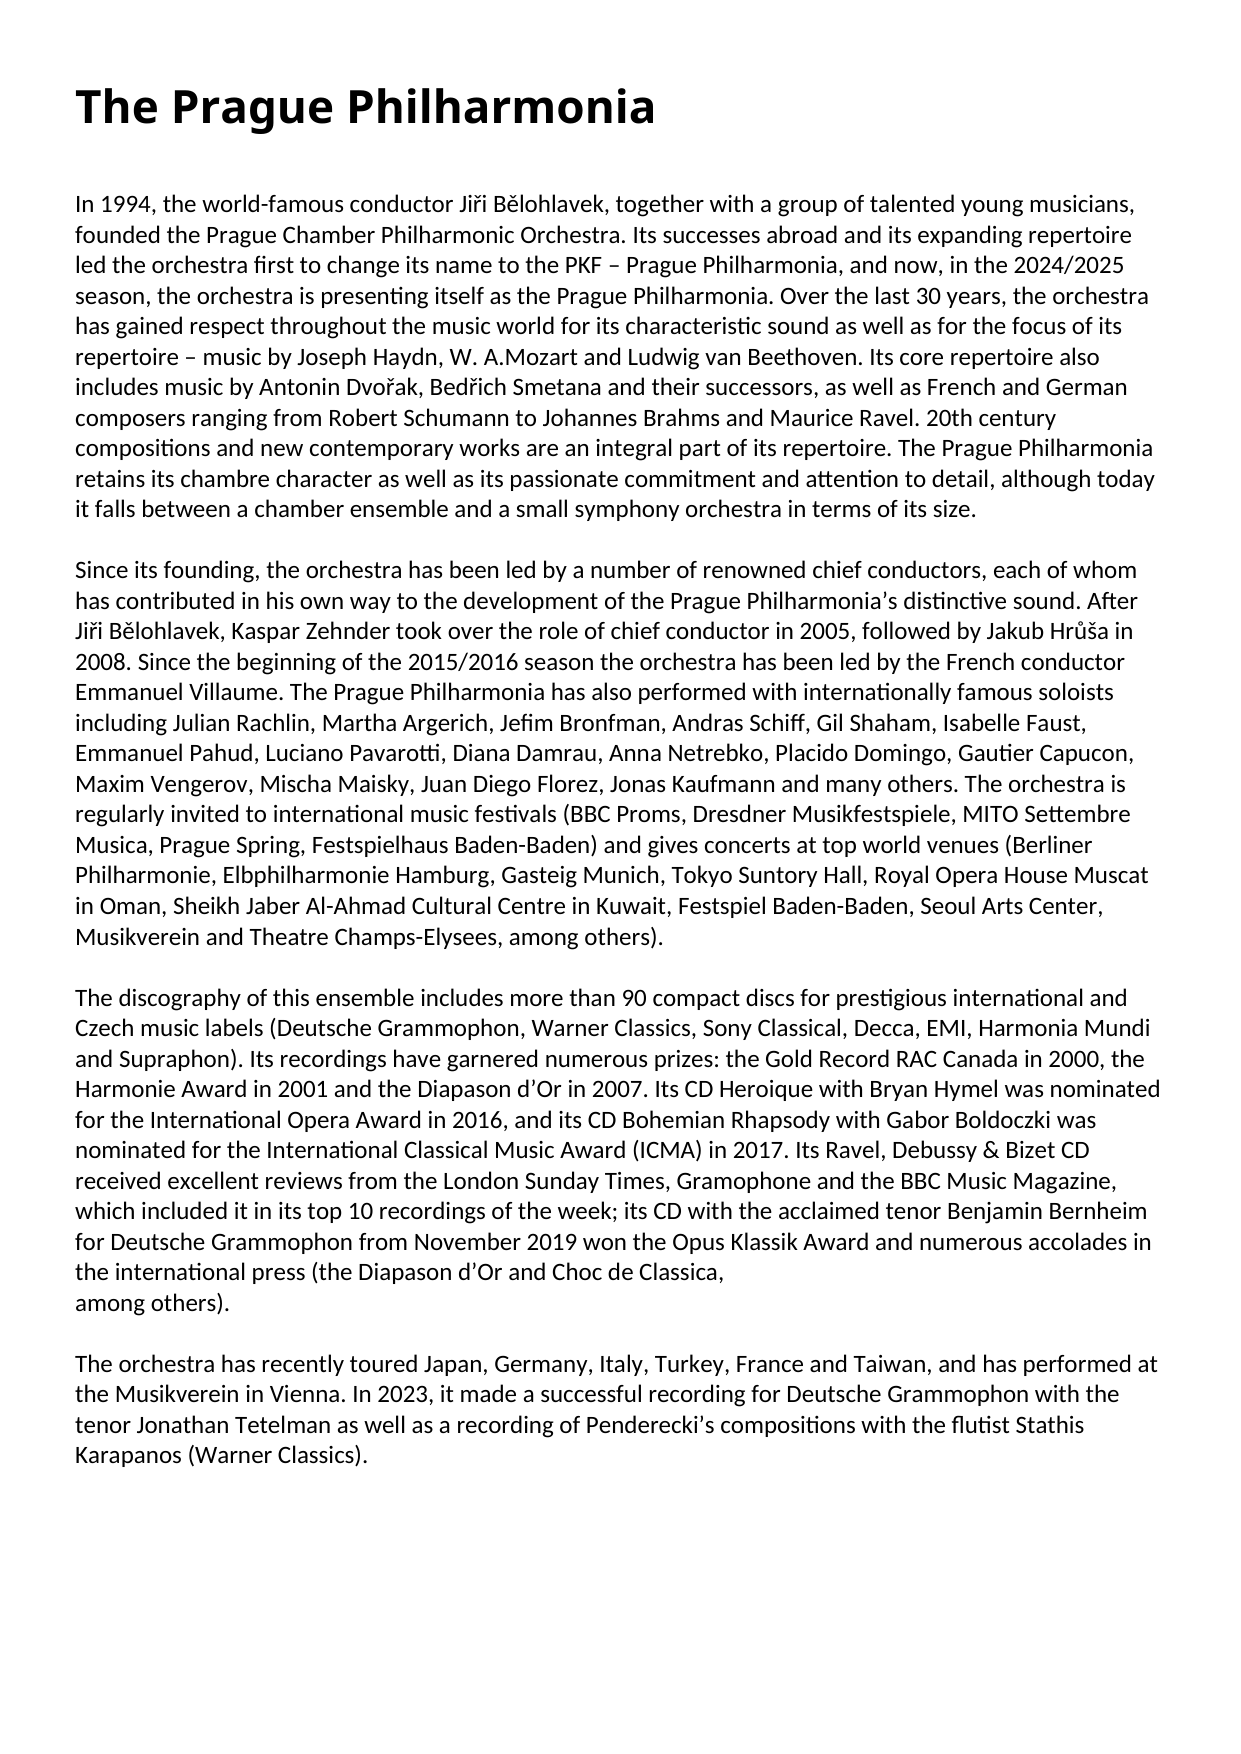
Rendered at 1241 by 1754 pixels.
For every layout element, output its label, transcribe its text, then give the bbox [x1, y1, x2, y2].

text The orchestra has recently toured Japan, Germany, Italy, Turkey, France and Taiwan, and has performed at the Musikverein in Vienna. In 2023, it made a successful recording for Deutsche Grammophon with the tenor Jonathan Tetelman as well as a recording of Penderecki’s compositions with the flutist Stathis Karapanos (Warner Classics). [75, 1348, 1165, 1470]
text The Prague Philharmonia [75, 75, 1165, 137]
text The discography of this ensemble includes more than 90 compact discs for prestigious international and Czech music labels (Deutsche Grammophon, Warner Classics, Sony Classical, Decca, EMI, Harmonia Mundi and Supraphon). Its recordings have garnered numerous prizes: the Gold Record RAC Canada in 2000, the Harmonie Award in 2001 and the Diapason d’Or in 2007. Its CD Heroique with Bryan Hymel was nominated for the International Opera Award in 2016, and its CD Bohemian Rhapsody with Gabor Boldoczki was nominated for the International Classical Music Award (ICMA) in 2017. Its Ravel, Debussy & Bizet CD received excellent reviews from the London Sunday Times, Gramophone and the BBC Music Magazine, which included it in its top 10 recordings of the week; its CD with the acclaimed tenor Benjamin Bernheim for Deutsche Grammophon from November 2019 won the Opus Klassik Award and numerous accolades in the international press (the Diapason d’Or and Choc de Classica, [75, 982, 1165, 1287]
text Since its founding, the orchestra has been led by a number of renowned chief conductors, each of whom has contributed in his own way to the development of the Prague Philharmonia’s distinctive sound. After Jiři Bělohlavek, Kaspar Zehnder took over the role of chief conductor in 2005, followed by Jakub Hrůša in 2008. Since the beginning of the 2015/2016 season the orchestra has been led by the French conductor Emmanuel Villaume. The Prague Philharmonia has also performed with internationally famous soloists including Julian Rachlin, Martha Argerich, Jefim Bronfman, Andras Schiff, Gil Shaham, Isabelle Faust, Emmanuel Pahud, Luciano Pavarotti, Diana Damrau, Anna Netrebko, Placido Domingo, Gautier Capucon, Maxim Vengerov, Mischa Maisky, Juan Diego Florez, Jonas Kaufmann and many others. The orchestra is regularly invited to international music festivals (BBC Proms, Dresdner Musikfestspiele, MITO Settembre Musica, Prague Spring, Festspielhaus Baden-Baden) and gives concerts at top world venues (Berliner Philharmonie, Elbphilharmonie Hamburg, Gasteig Munich, Tokyo Suntory Hall, Royal Opera House Muscat in Oman, Sheikh Jaber Al-Ahmad Cultural Centre in Kuwait, Festspiel Baden-Baden, Seoul Arts Center, Musikverein and Theatre Champs-Elysees, among others). [75, 554, 1165, 951]
text among others). [75, 1287, 1165, 1317]
text In 1994, the world-famous conductor Jiři Bělohlavek, together with a group of talented young musicians, founded the Prague Chamber Philharmonic Orchestra. Its successes abroad and its expanding repertoire led the orchestra first to change its name to the PKF – Prague Philharmonia, and now, in the 2024/2025 season, the orchestra is presenting itself as the Prague Philharmonia. Over the last 30 years, the orchestra has gained respect throughout the music world for its characteristic sound as well as for the focus of its repertoire – music by Joseph Haydn, W. A.Mozart and Ludwig van Beethoven. Its core repertoire also includes music by Antonin Dvořak, Bedřich Smetana and their successors, as well as French and German composers ranging from Robert Schumann to Johannes Brahms and Maurice Ravel. 20th century compositions and new contemporary works are an integral part of its repertoire. The Prague Philharmonia retains its chambre character as well as its passionate commitment and attention to detail, although today it falls between a chamber ensemble and a small symphony orchestra in terms of its size. [75, 188, 1165, 524]
